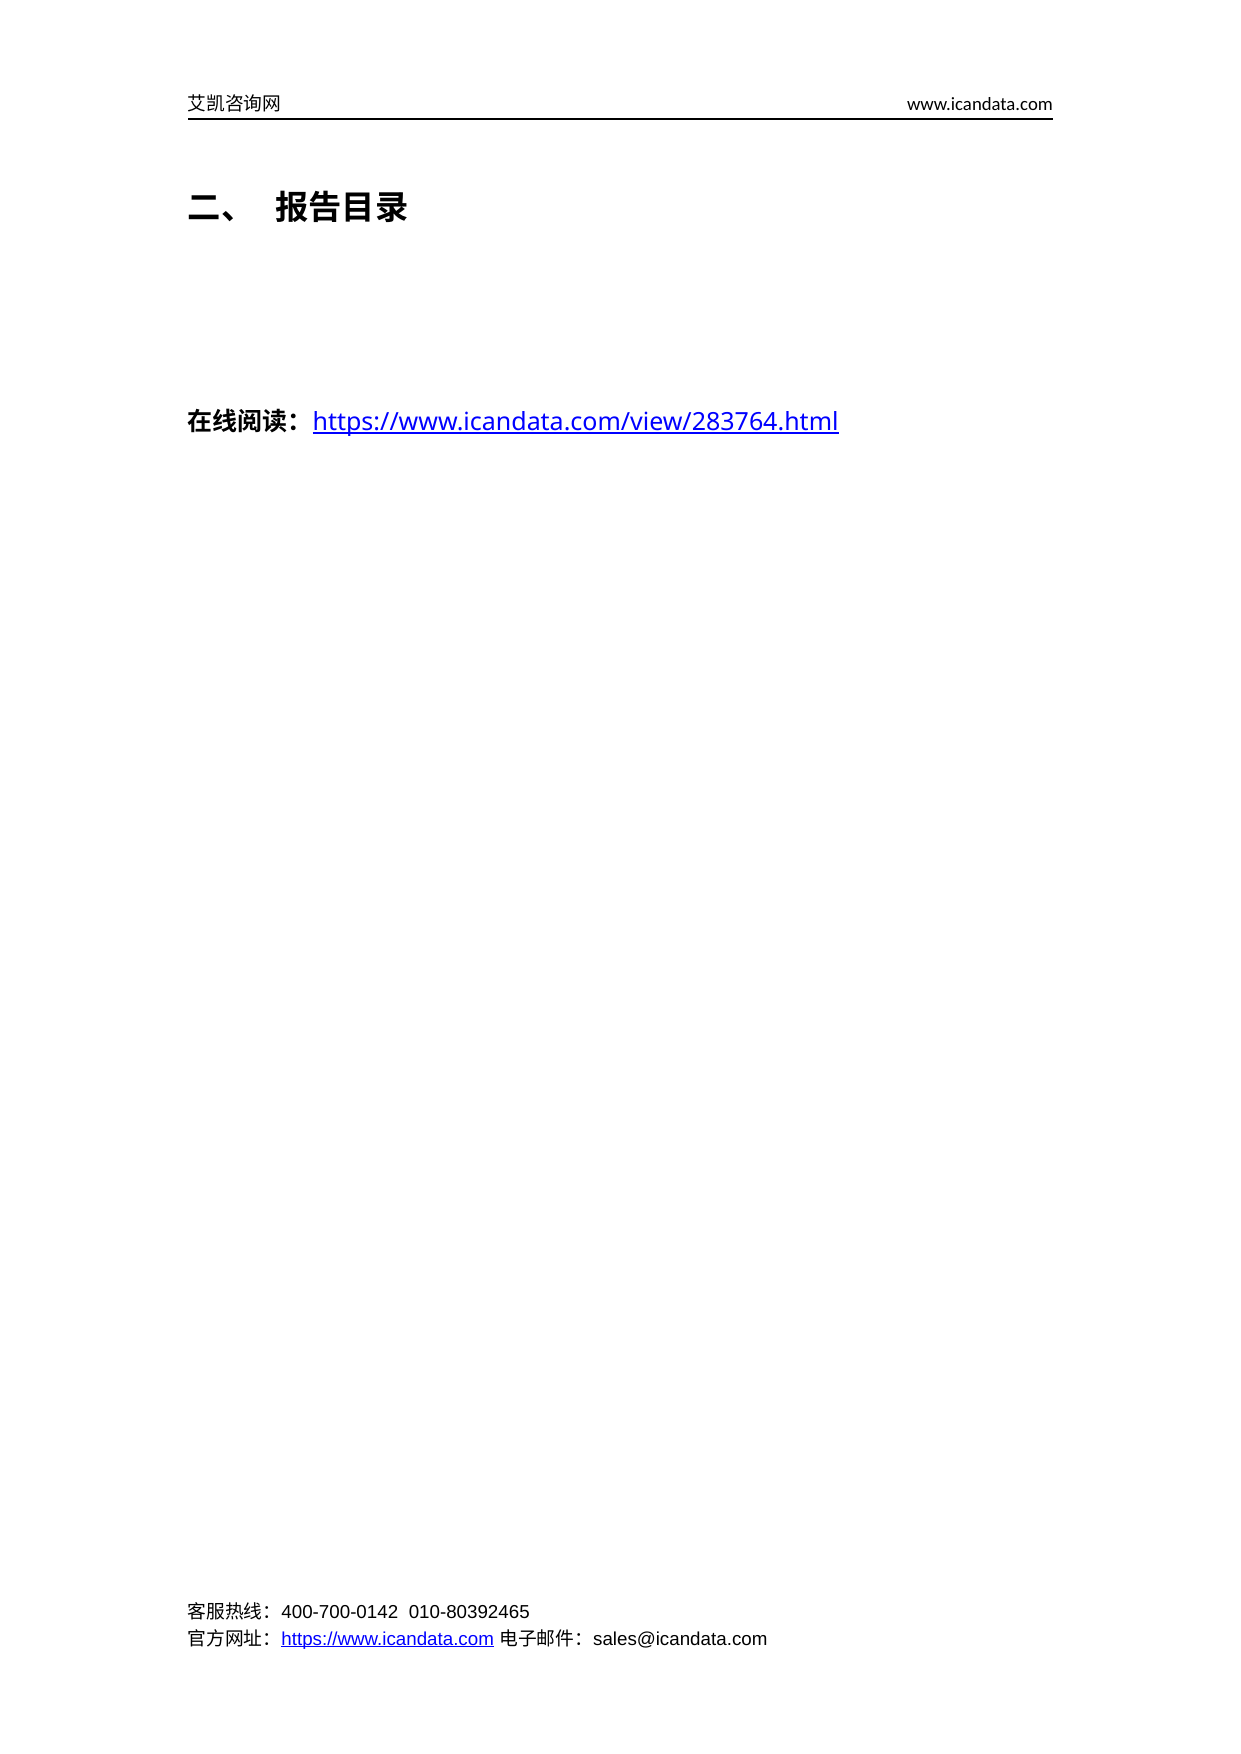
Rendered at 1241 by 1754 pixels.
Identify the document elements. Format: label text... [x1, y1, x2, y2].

subtitle 报告目录 [187, 172, 1053, 237]
text 在线阅读：https://www.icandata.com/view/283764.html [187, 387, 1053, 452]
